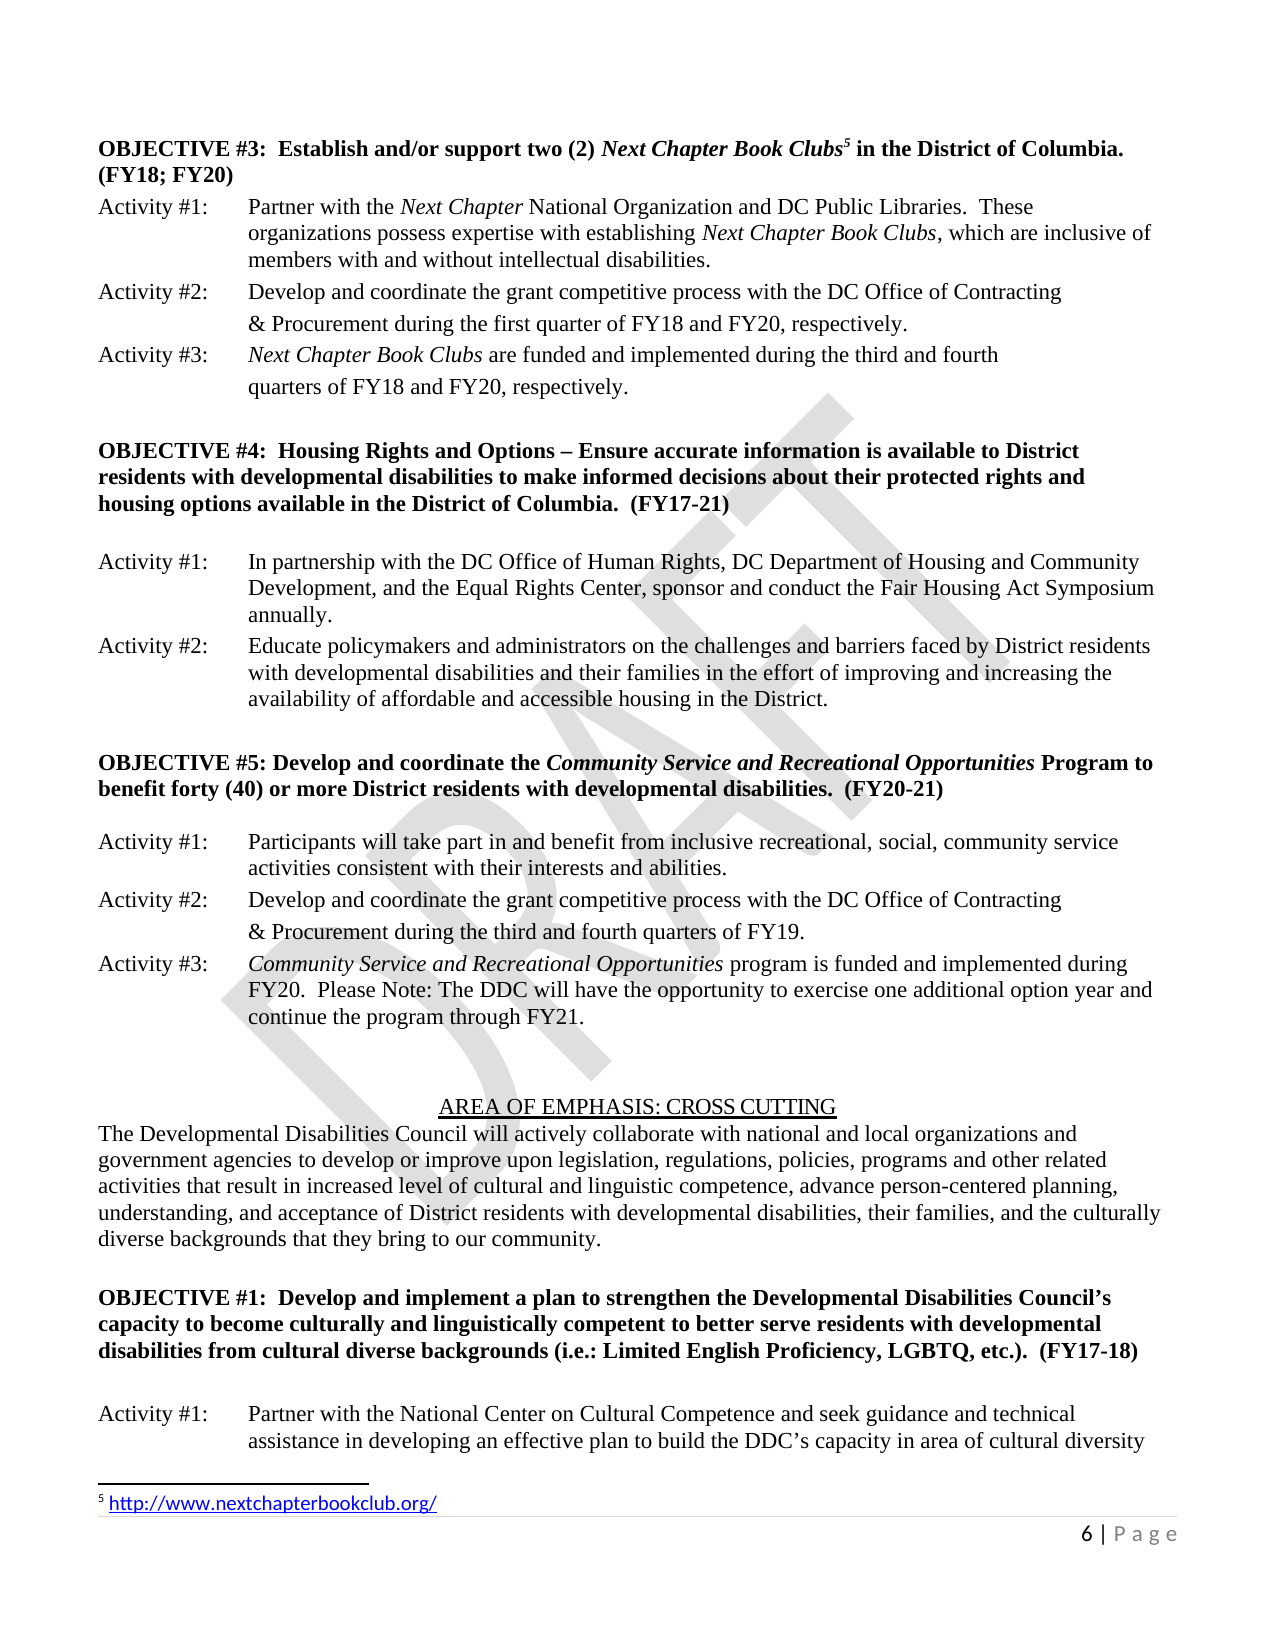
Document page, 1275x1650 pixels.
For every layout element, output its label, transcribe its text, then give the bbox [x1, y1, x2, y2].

text OBJECTIVE #1: Develop and implement a plan to strengthen the Developmental Disabilities Council’s capacity to become culturally and linguistically competent to better serve residents with developmental disabilities from cultural diverse backgrounds (i.e.: Limited English Proficiency, LGBTQ, etc.). (FY17-18) [98, 1284, 1155, 1363]
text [98, 1401, 1155, 1453]
text Activity #1: In partnership with the DC Office of Human Rights, DC Department of Housing and Community Development, and the Equal Rights Center, sponsor and conduct the Fair Housing Act Symposium annually. [98, 548, 1155, 627]
text & Procurement during the third and fourth quarters of FY19. [173, 918, 1155, 944]
text quarters of FY18 and FY20, respectively. [173, 373, 1155, 400]
text Activity #2: Develop and coordinate the grant competitive process with the DC Office of Contracting [98, 278, 1155, 304]
text OBJECTIVE #5: Develop and coordinate the Community Service and Recreational Opportunities Program to benefit forty (40) or more District residents with developmental disabilities. (FY20-21) [98, 749, 1155, 802]
text OBJECTIVE #3: Establish and/or support two (2) Next Chapter Book Clubs in the District of Columbia. (FY18; FY20) [98, 135, 1155, 188]
text Activity #1: Partner with the Next Chapter National Organization and DC Public Libraries. These organizations possess expertise with establishing Next Chapter Book Clubs, which are inclusive of members with and without intellectual disabilities. [98, 193, 1155, 272]
text OBJECTIVE #4: Housing Rights and Options – Ensure accurate information is available to District residents with developmental disabilities to make informed decisions about their protected rights and housing options available in the District of Columbia. (FY17-21) [98, 437, 1155, 516]
text Activity #1: Participants will take part in and benefit from inclusive recreational, social, community service activities consistent with their interests and abilities. [98, 828, 1177, 881]
text Activity #3: Community Service and Recreational Opportunities program is funded and implemented during FY20. Please Note: The DDC will have the opportunity to exercise one additional option year and continue the program through FY21. [98, 950, 1155, 1029]
text Activity #2: Develop and coordinate the grant competitive process with the DC Office of Contracting [98, 886, 1155, 913]
text & Procurement during the first quarter of FY18 and FY20, respectively. [173, 309, 1155, 336]
text Activity #2: Educate policymakers and administrators on the challenges and barriers faced by District residents with developmental disabilities and their families in the effort of improving and increasing the availability of affordable and accessible housing in the District. [98, 633, 1155, 712]
text The Developmental Disabilities Council will actively collaborate with national and local organizations and government agencies to develop or improve upon legislation, regulations, policies, programs and other related activities that result in increased level of cultural and linguistic competence, advance person-centered planning, understanding, and acceptance of District residents with developmental disabilities, their families, and the culturally diverse backgrounds that they bring to our community. [98, 1120, 1177, 1251]
text AREA OF EMPHASIS: CROSS CUTTING [98, 1093, 1177, 1119]
text Activity #3: Next Chapter Book Clubs are funded and implemented during the third and fourth [98, 341, 1155, 368]
